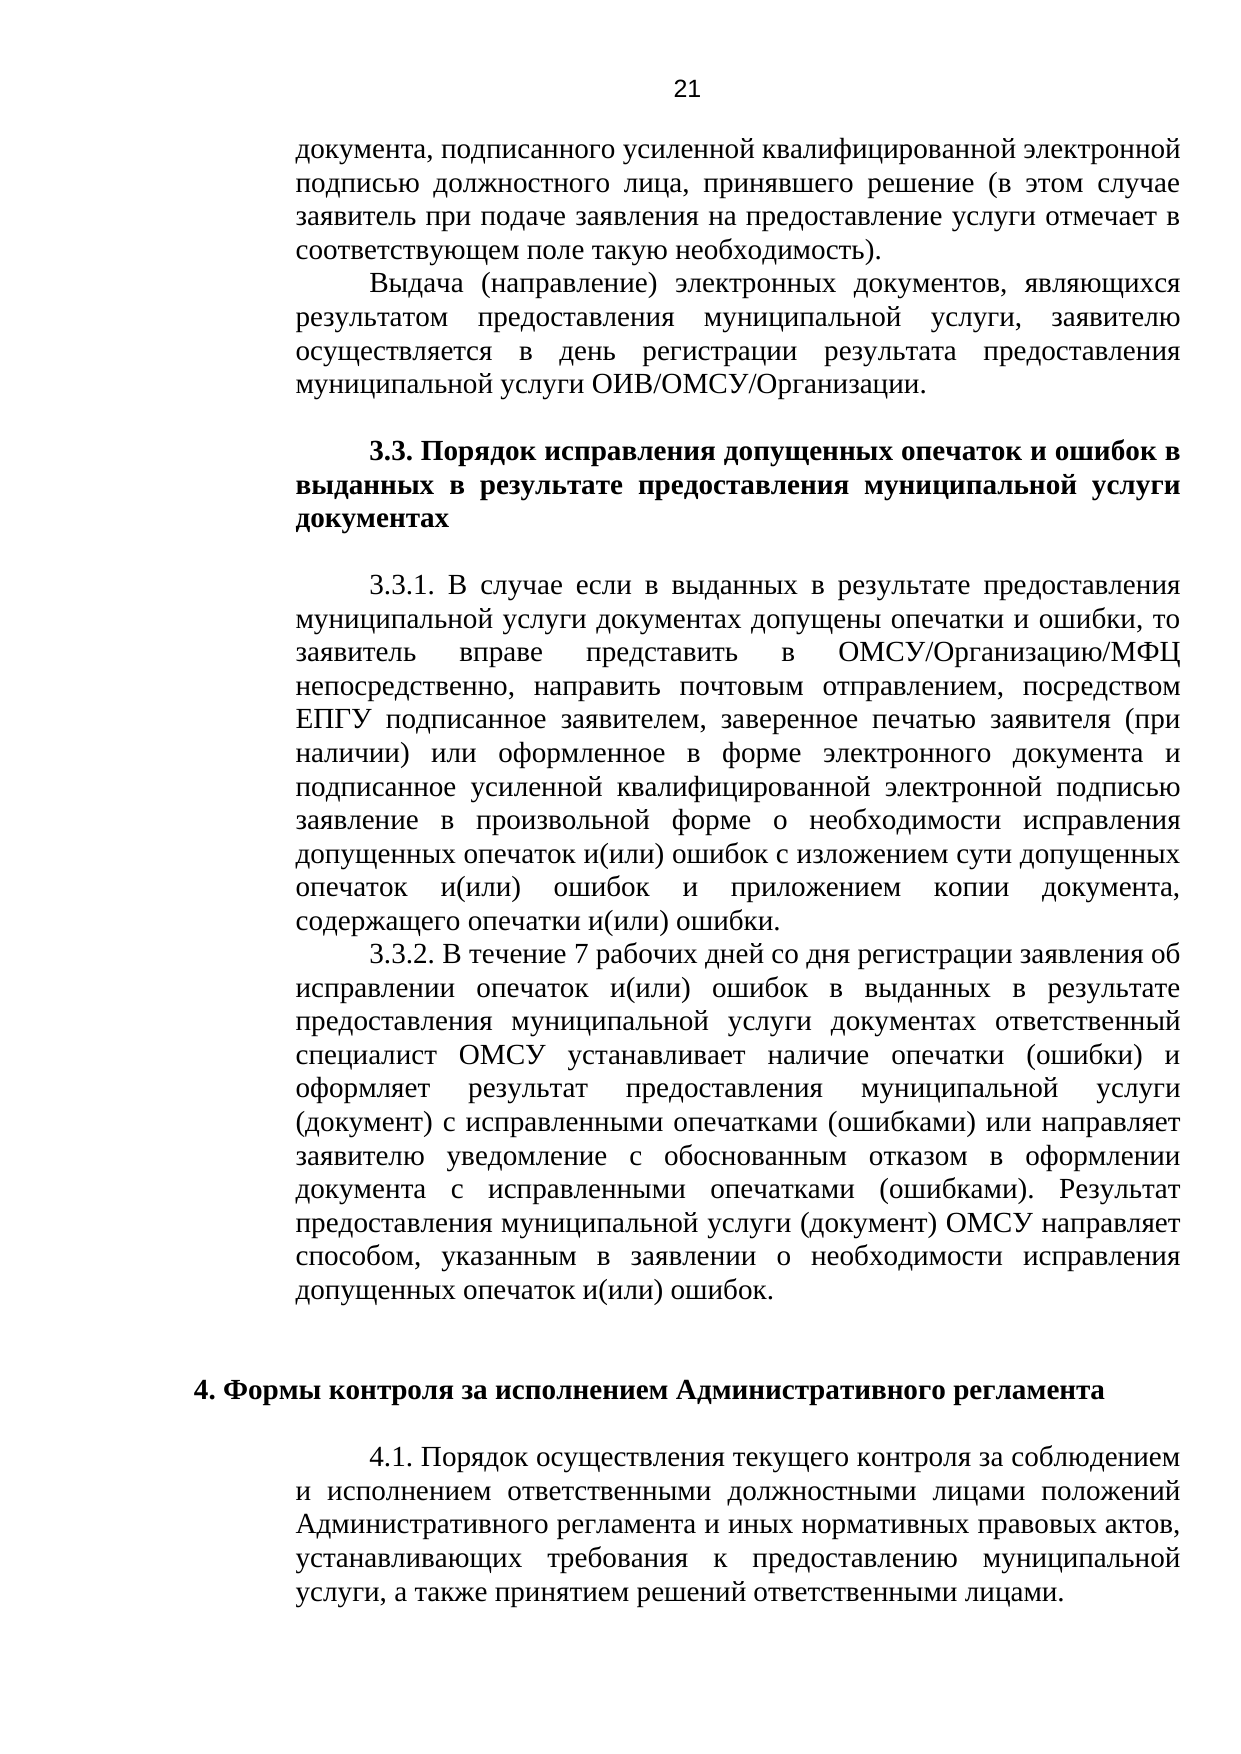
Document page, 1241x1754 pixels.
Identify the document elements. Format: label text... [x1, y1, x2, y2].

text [295, 131, 1181, 266]
text 4. Формы контроля за исполнением Административного регламента [118, 1372, 1181, 1406]
text 3.3.1. В случае если в выданных в результате предоставления муниципальной услуги документах допущены опечатки и ошибки, то заявитель вправе представить в ОМСУ/Организацию/МФЦ непосредственно, направить почтовым отправлением, посредством ЕПГУ подписанное заявителем, заверенное печатью заявителя (при наличии) или оформленное в форме электронного документа и подписанное усиленной квалифицированной электронной подписью заявление в произвольной форме о необходимости исправления допущенных опечаток и(или) ошибок с изложением сути допущенных опечаток и(или) ошибок и приложением копии документа, содержащего опечатки и(или) ошибки. [295, 567, 1181, 936]
text 4.1. Порядок осуществления текущего контроля за соблюдением и исполнением ответственными должностными лицами положений Административного регламента и иных нормативных правовых актов, устанавливающих требования к предоставлению муниципальной услуги, а также принятием решений ответственными лицами. [295, 1439, 1181, 1607]
text 3.3. Порядок исправления допущенных опечаток и ошибок в выданных в результате предоставления муниципальной услуги документах [295, 433, 1181, 534]
text 3.3.2. В течение 7 рабочих дней со дня регистрации заявления об исправлении опечаток и(или) ошибок в выданных в результате предоставления муниципальной услуги документах ответственный специалист ОМСУ устанавливает наличие опечатки (ошибки) и оформляет результат предоставления муниципальной услуги (документ) с исправленными опечатками (ошибками) или направляет заявителю уведомление с обоснованным отказом в оформлении документа с исправленными опечатками (ошибками). Результат предоставления муниципальной услуги (документ) ОМСУ направляет способом, указанным в заявлении о необходимости исправления допущенных опечаток и(или) ошибок. [295, 936, 1181, 1305]
text Выдача (направление) электронных документов, являющихся результатом предоставления муниципальной услуги, заявителю осуществляется в день регистрации результата предоставления муниципальной услуги ОИВ/ОМСУ/Организации. [295, 266, 1181, 400]
